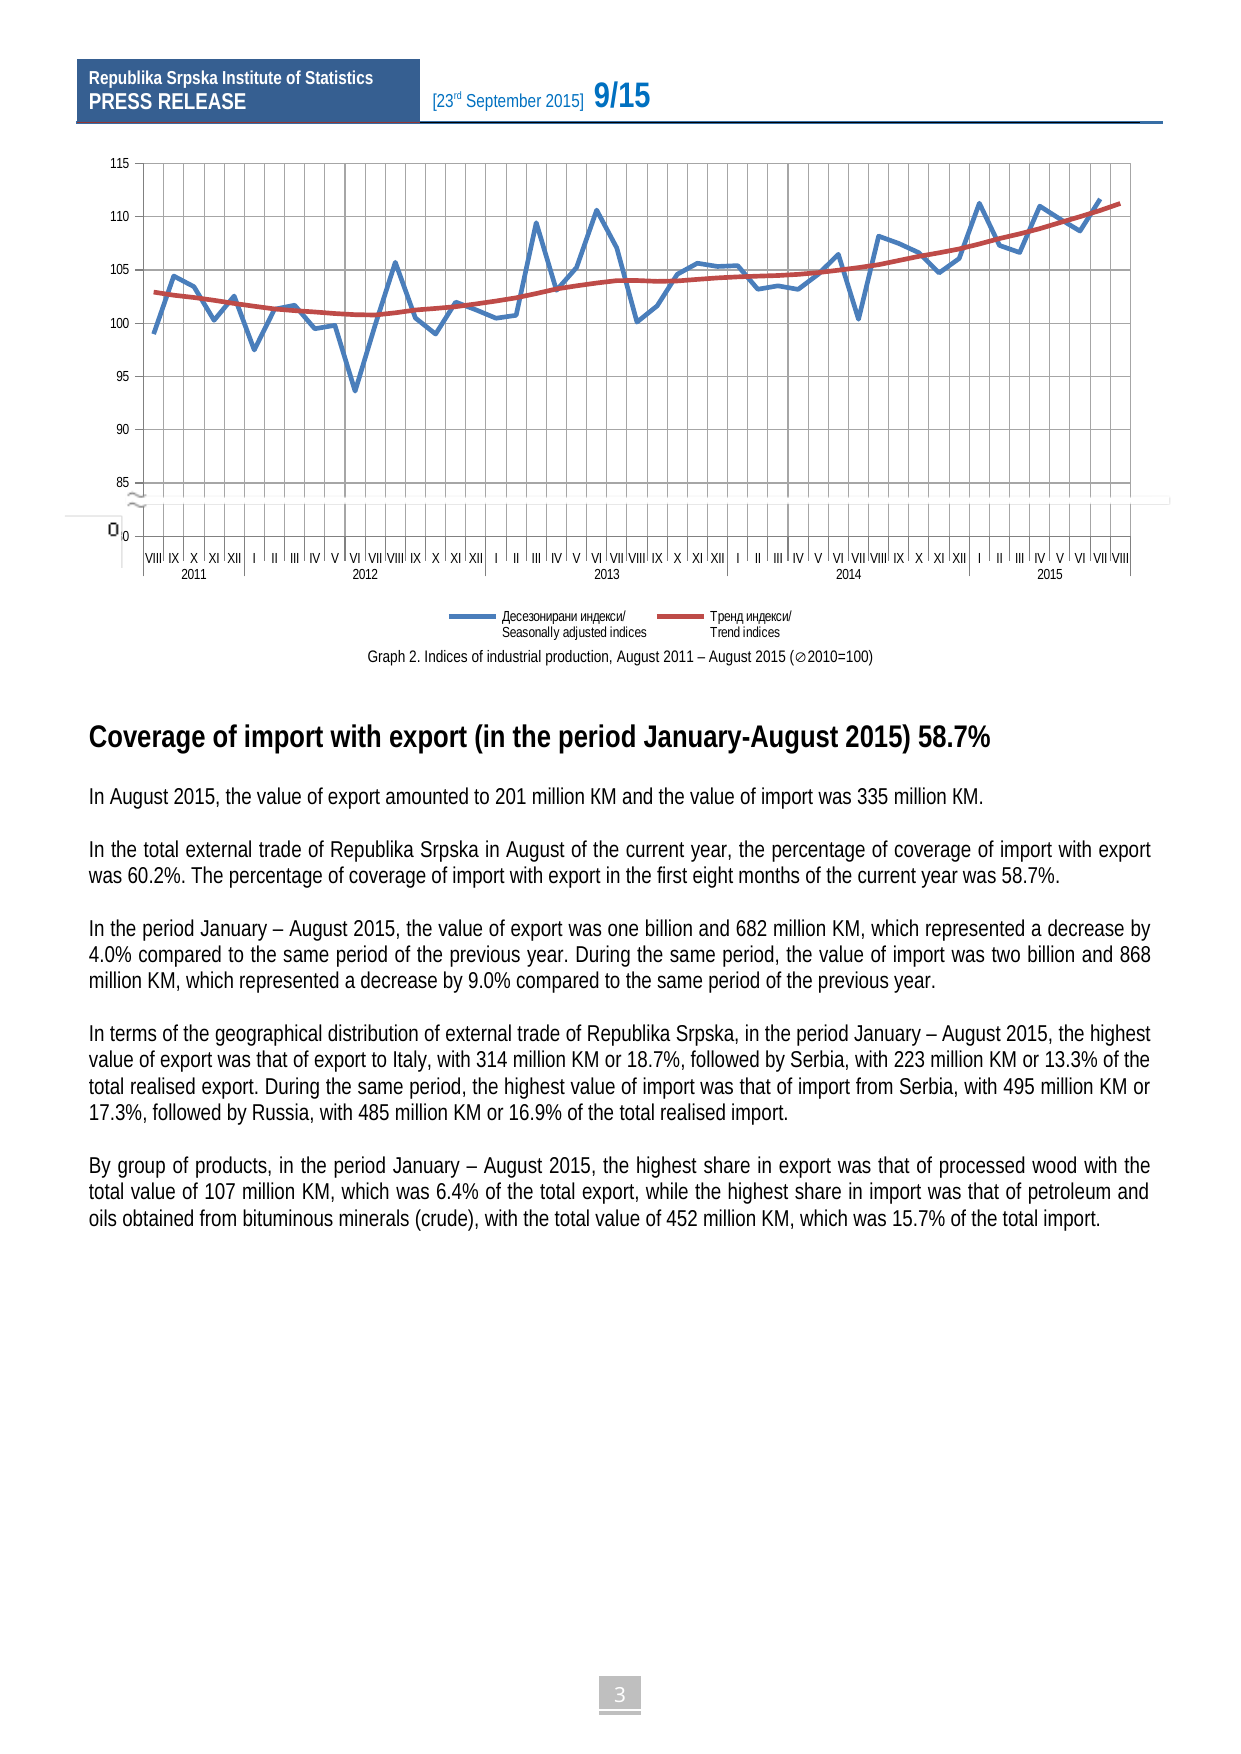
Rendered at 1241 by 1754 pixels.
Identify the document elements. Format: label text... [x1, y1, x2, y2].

text In terms of the geographical distribution of external trade of Republika Srpska, in the period January – August 2015, the highest value of export was that of export to Italy, with 314 million KM or 18.7%, followed by Serbia, with 223 million KM or 13.3% of the total realised export. During the same period, the highest value of import was that of import from Serbia, with 495 million KM or 17.3%, followed by Russia, with 485 million KM or 16.9% of the total realised import. [89, 1020, 1152, 1125]
picture [64, 488, 1174, 568]
text In August 2015, the value of export amounted to 201 million КМ and the value of import was 335 million КМ. [89, 783, 1152, 809]
text In the period January – August 2015, the value of export was one billion and 682 million KM, which represented a decrease by 4.0% compared to the same period of the previous year. During the same period, the value of import was two billion and 868 million KM, which represented a decrease by 9.0% compared to the same period of the previous year. [89, 914, 1152, 994]
text By group of products, in the period January – August 2015, the highest share in export was that of processed wood with the total value of 107 million KM, which was 6.4% of the total export, while the highest share in import was that of petroleum and oils obtained from bituminous minerals (crude), with the total value of 452 million KM, which was 15.7% of the total import. [89, 1152, 1152, 1231]
text Coverage of import with export (in the period January-August 2015) 58.7% [89, 718, 1152, 754]
text In the total external trade of Republika Srpska in August of the current year, the percentage of coverage of import with export was 60.2%. The percentage of coverage of import with export in the first eight months of the current year was 58.7%. [89, 836, 1152, 888]
text Graph 2. Indices of industrial production, August 2011 – August 2015 (2010=100) [89, 647, 1152, 666]
